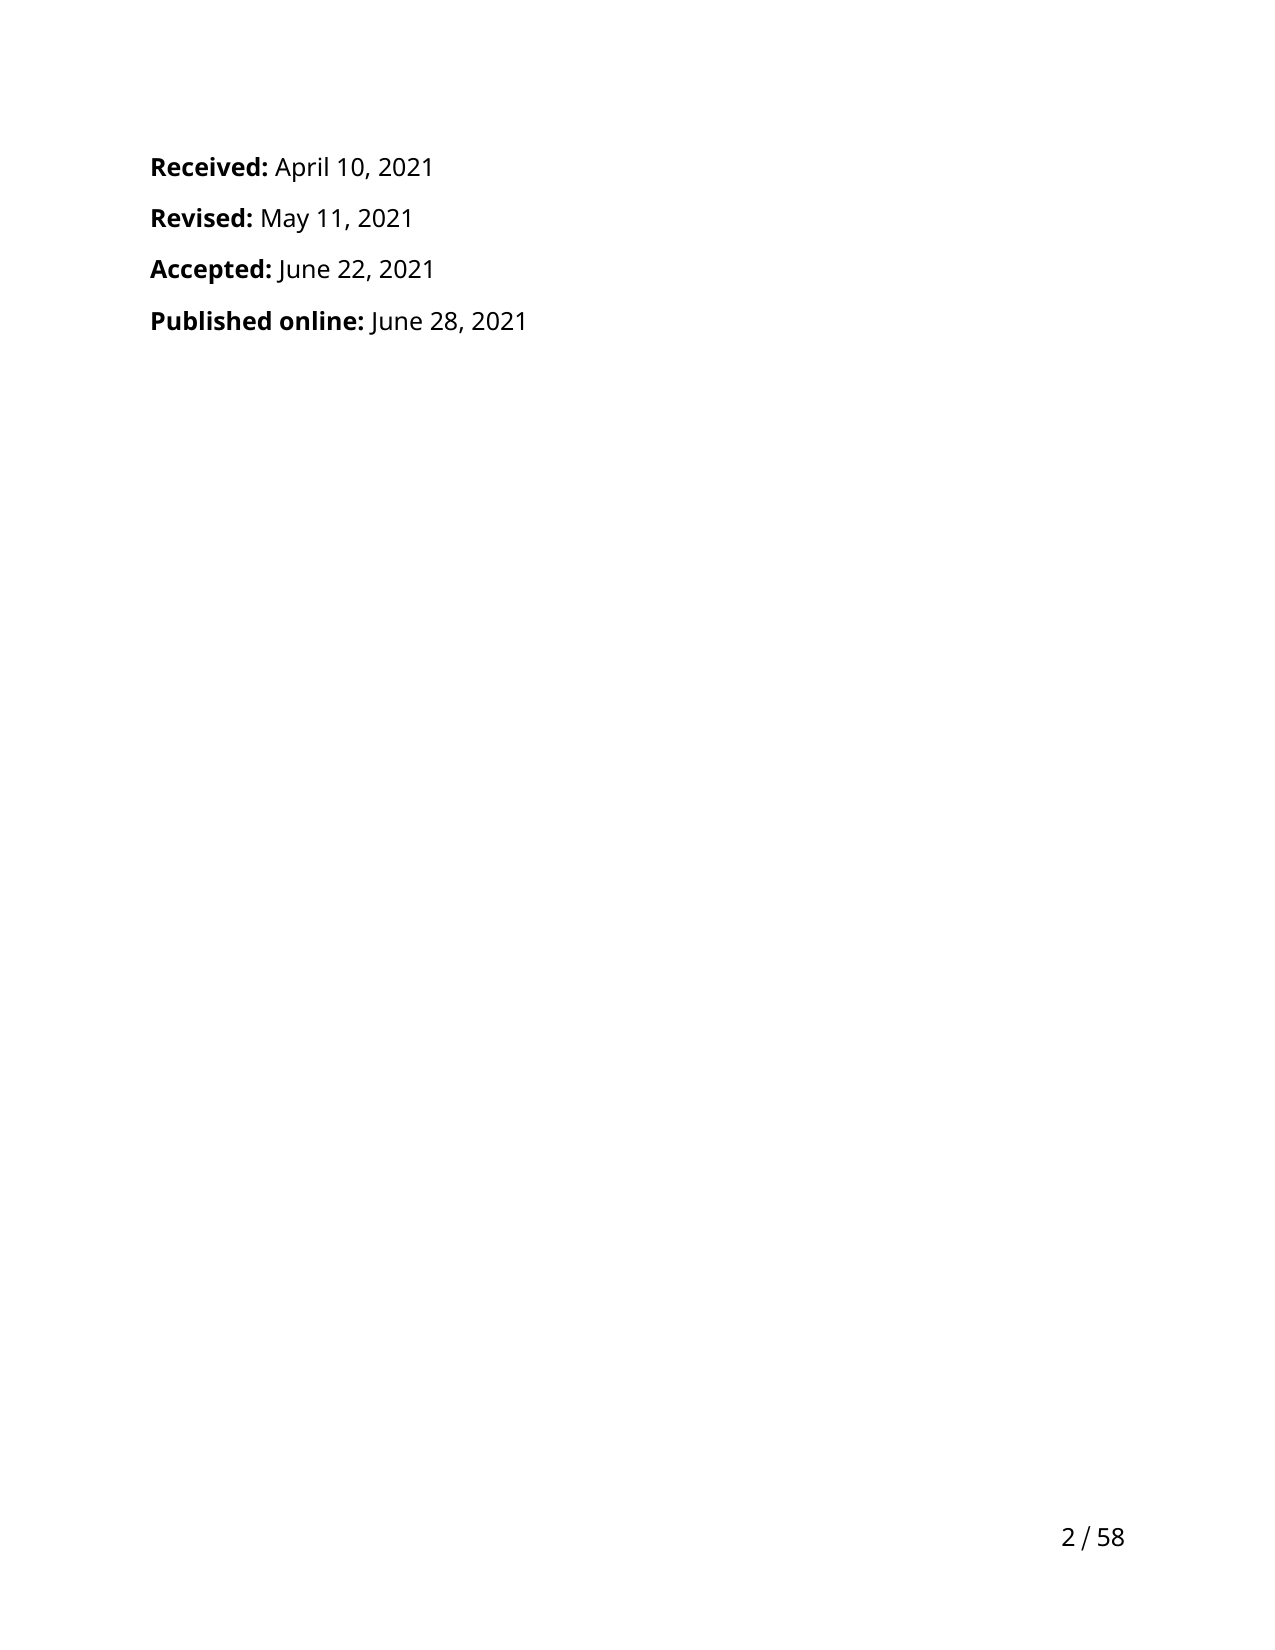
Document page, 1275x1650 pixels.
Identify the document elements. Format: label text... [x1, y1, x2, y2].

text Revised: May 11, 2021 [150, 201, 1125, 235]
text Received: April 10, 2021 [150, 150, 1125, 184]
text Accepted: June 22, 2021 [150, 252, 1125, 286]
text Published online: June 28, 2021 [150, 303, 1125, 337]
